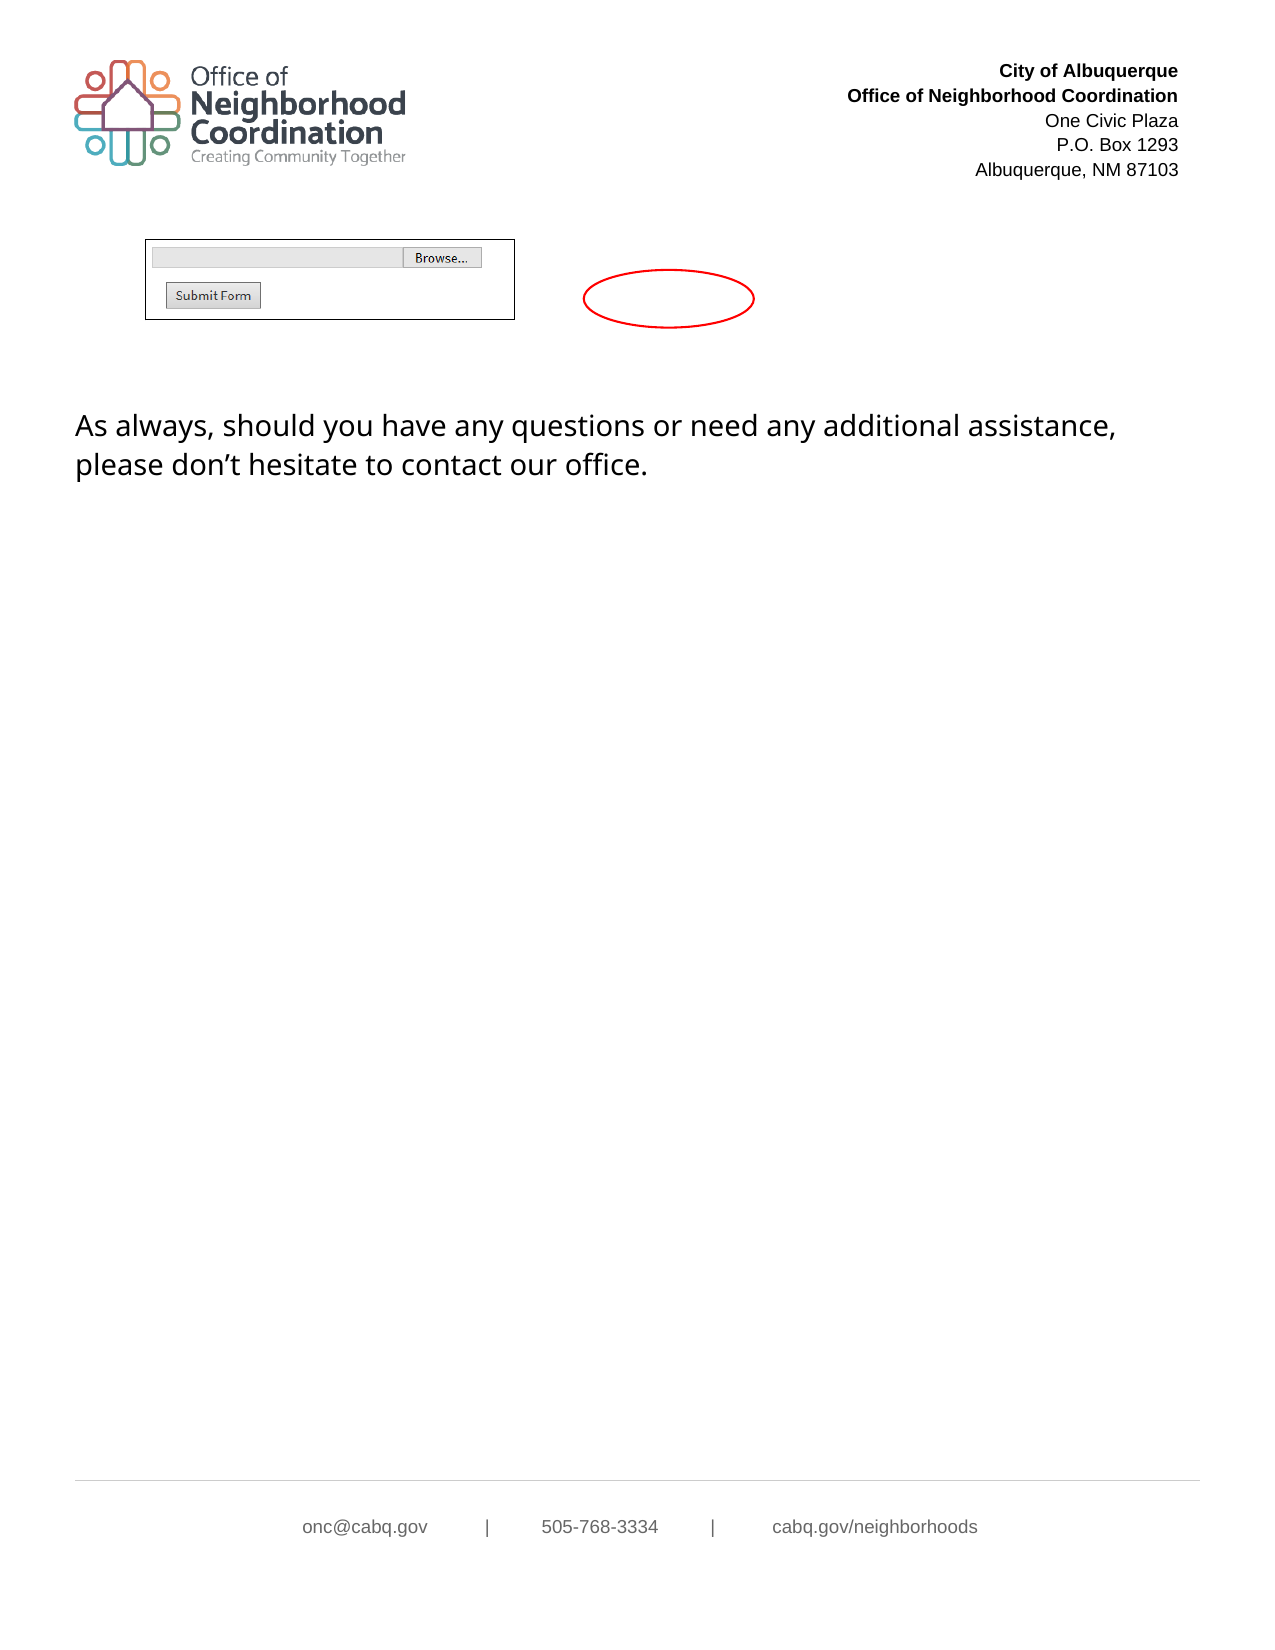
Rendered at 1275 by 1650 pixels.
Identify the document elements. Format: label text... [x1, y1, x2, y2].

picture [146, 240, 514, 319]
text As always, should you have any questions or need any additional assistance, please don’t hesitate to contact our office. [75, 405, 1200, 484]
picture [74, 60, 406, 166]
